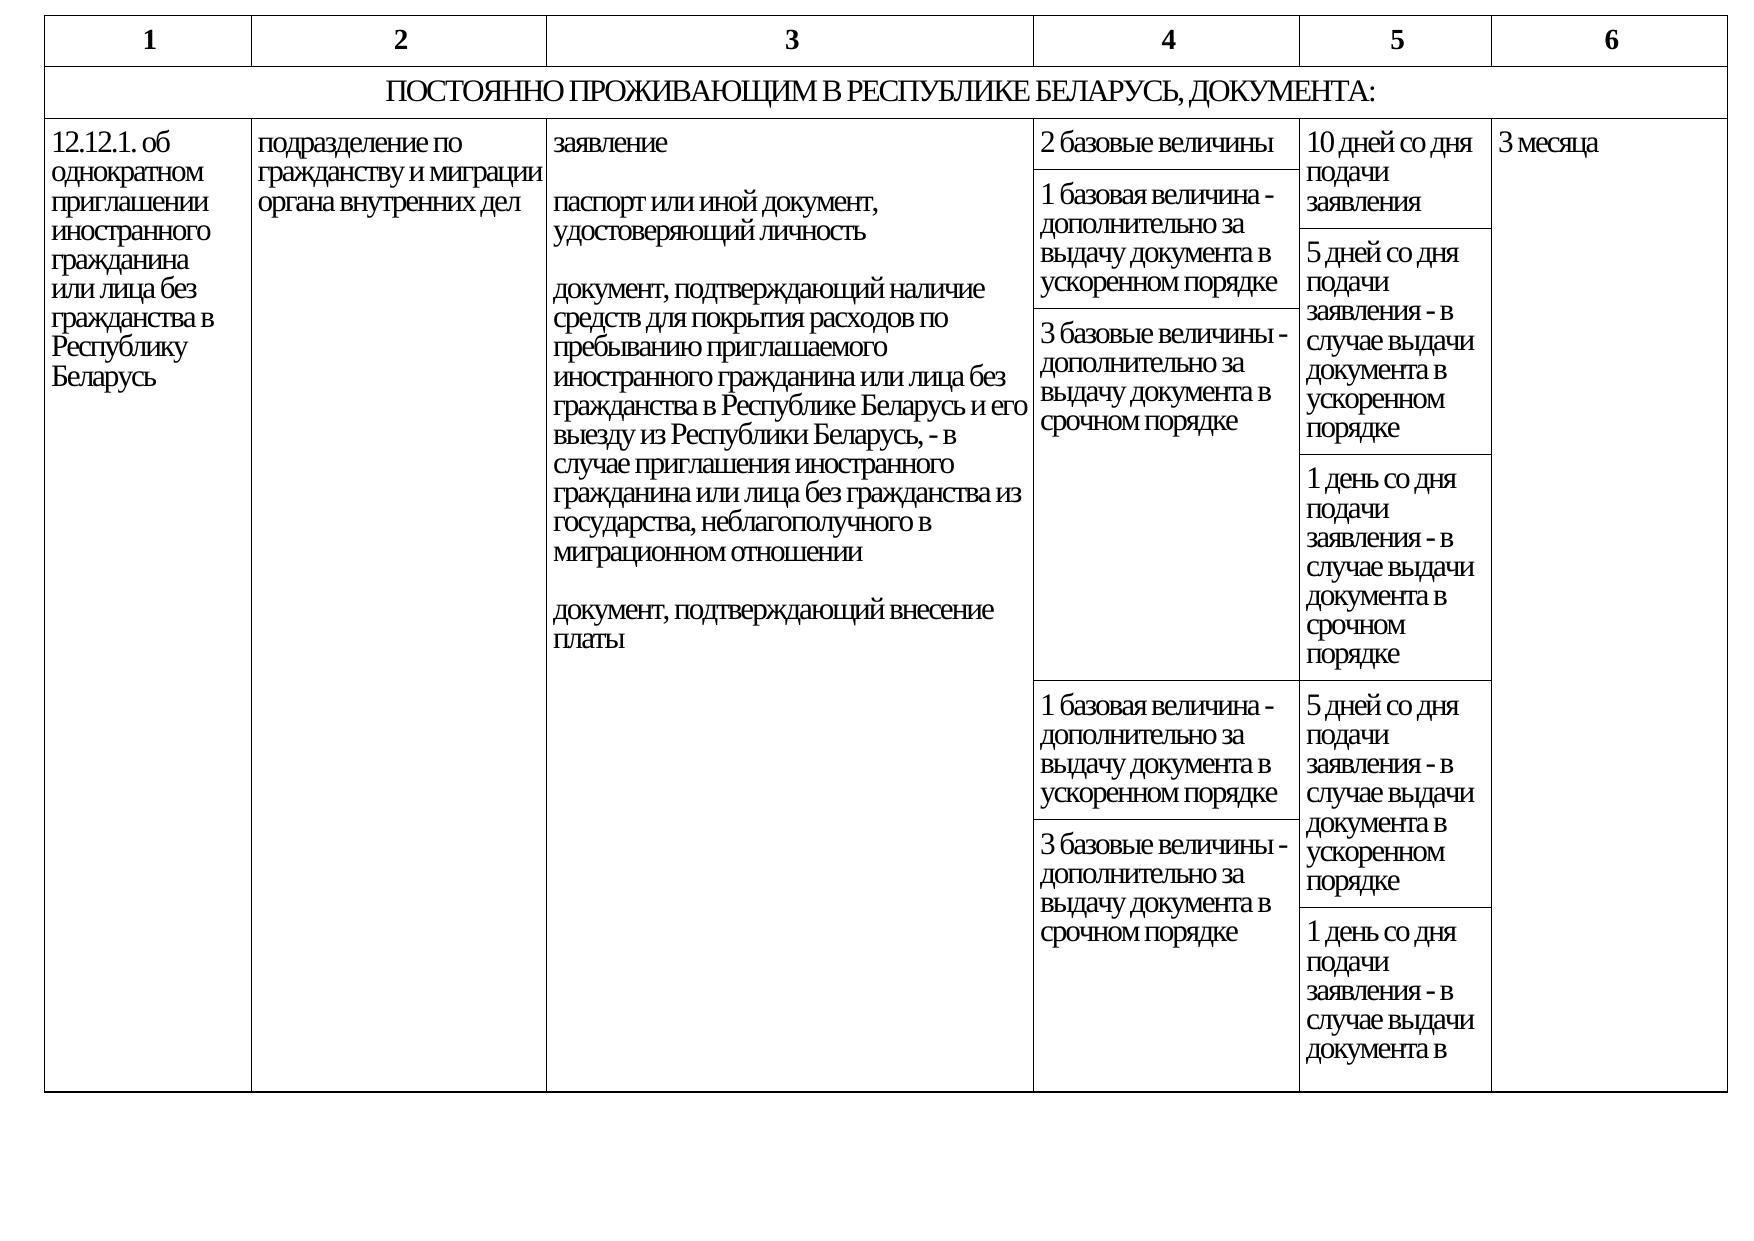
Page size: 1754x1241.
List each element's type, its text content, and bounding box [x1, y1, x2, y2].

table_header 1 [45, 16, 251, 66]
table_header 2 [252, 16, 546, 66]
table_cell 5 дней со дня подачи заявления - в случае выдачи документа в ускоренном порядке [1300, 229, 1491, 454]
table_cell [252, 119, 546, 1091]
table_cell 1 базовая величина - дополнительно за выдачу документа в ускоренном порядке [1034, 681, 1299, 819]
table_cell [1300, 908, 1491, 1091]
table_cell 1 базовая величина - дополнительно за выдачу документа в ускоренном порядке [1034, 170, 1299, 308]
table_cell 1 день со дня подачи заявления - в случае выдачи документа в срочном порядке [1300, 455, 1491, 680]
table_header 6 [1492, 16, 1727, 66]
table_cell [45, 67, 1727, 118]
table_cell 3 базовые величины - дополнительно за выдачу документа в срочном порядке [1034, 820, 1299, 1091]
table_cell 3 базовые величины - дополнительно за выдачу документа в срочном порядке [1034, 309, 1299, 680]
table_cell 3 месяца [1492, 119, 1727, 1091]
table_cell 2 базовые величины [1034, 119, 1299, 169]
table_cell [1300, 681, 1491, 907]
table_cell заявление паспорт или иной документ, удостоверяющий личность документ, подтверждающий наличие средств для покрытия расходов по пребыванию приглашаемого иностранного гражданина или лица без гражданства в Республике Беларусь и его выезду из Республики Беларусь, - в случае приглашения иностранного гражданина или лица без гражданства из государства, неблагополучного в миграционном отношении документ, подтверждающий внесение платы [547, 119, 1033, 1091]
table_cell 10 дней со дня подачи заявления [1300, 119, 1491, 227]
table_header 5 [1300, 16, 1491, 66]
table_cell 12.12.1. об однократном приглашении иностранного гражданина или лица без гражданства в Республику Беларусь [45, 119, 251, 1091]
table_header 3 [547, 16, 1033, 66]
table_header 4 [1034, 16, 1299, 66]
